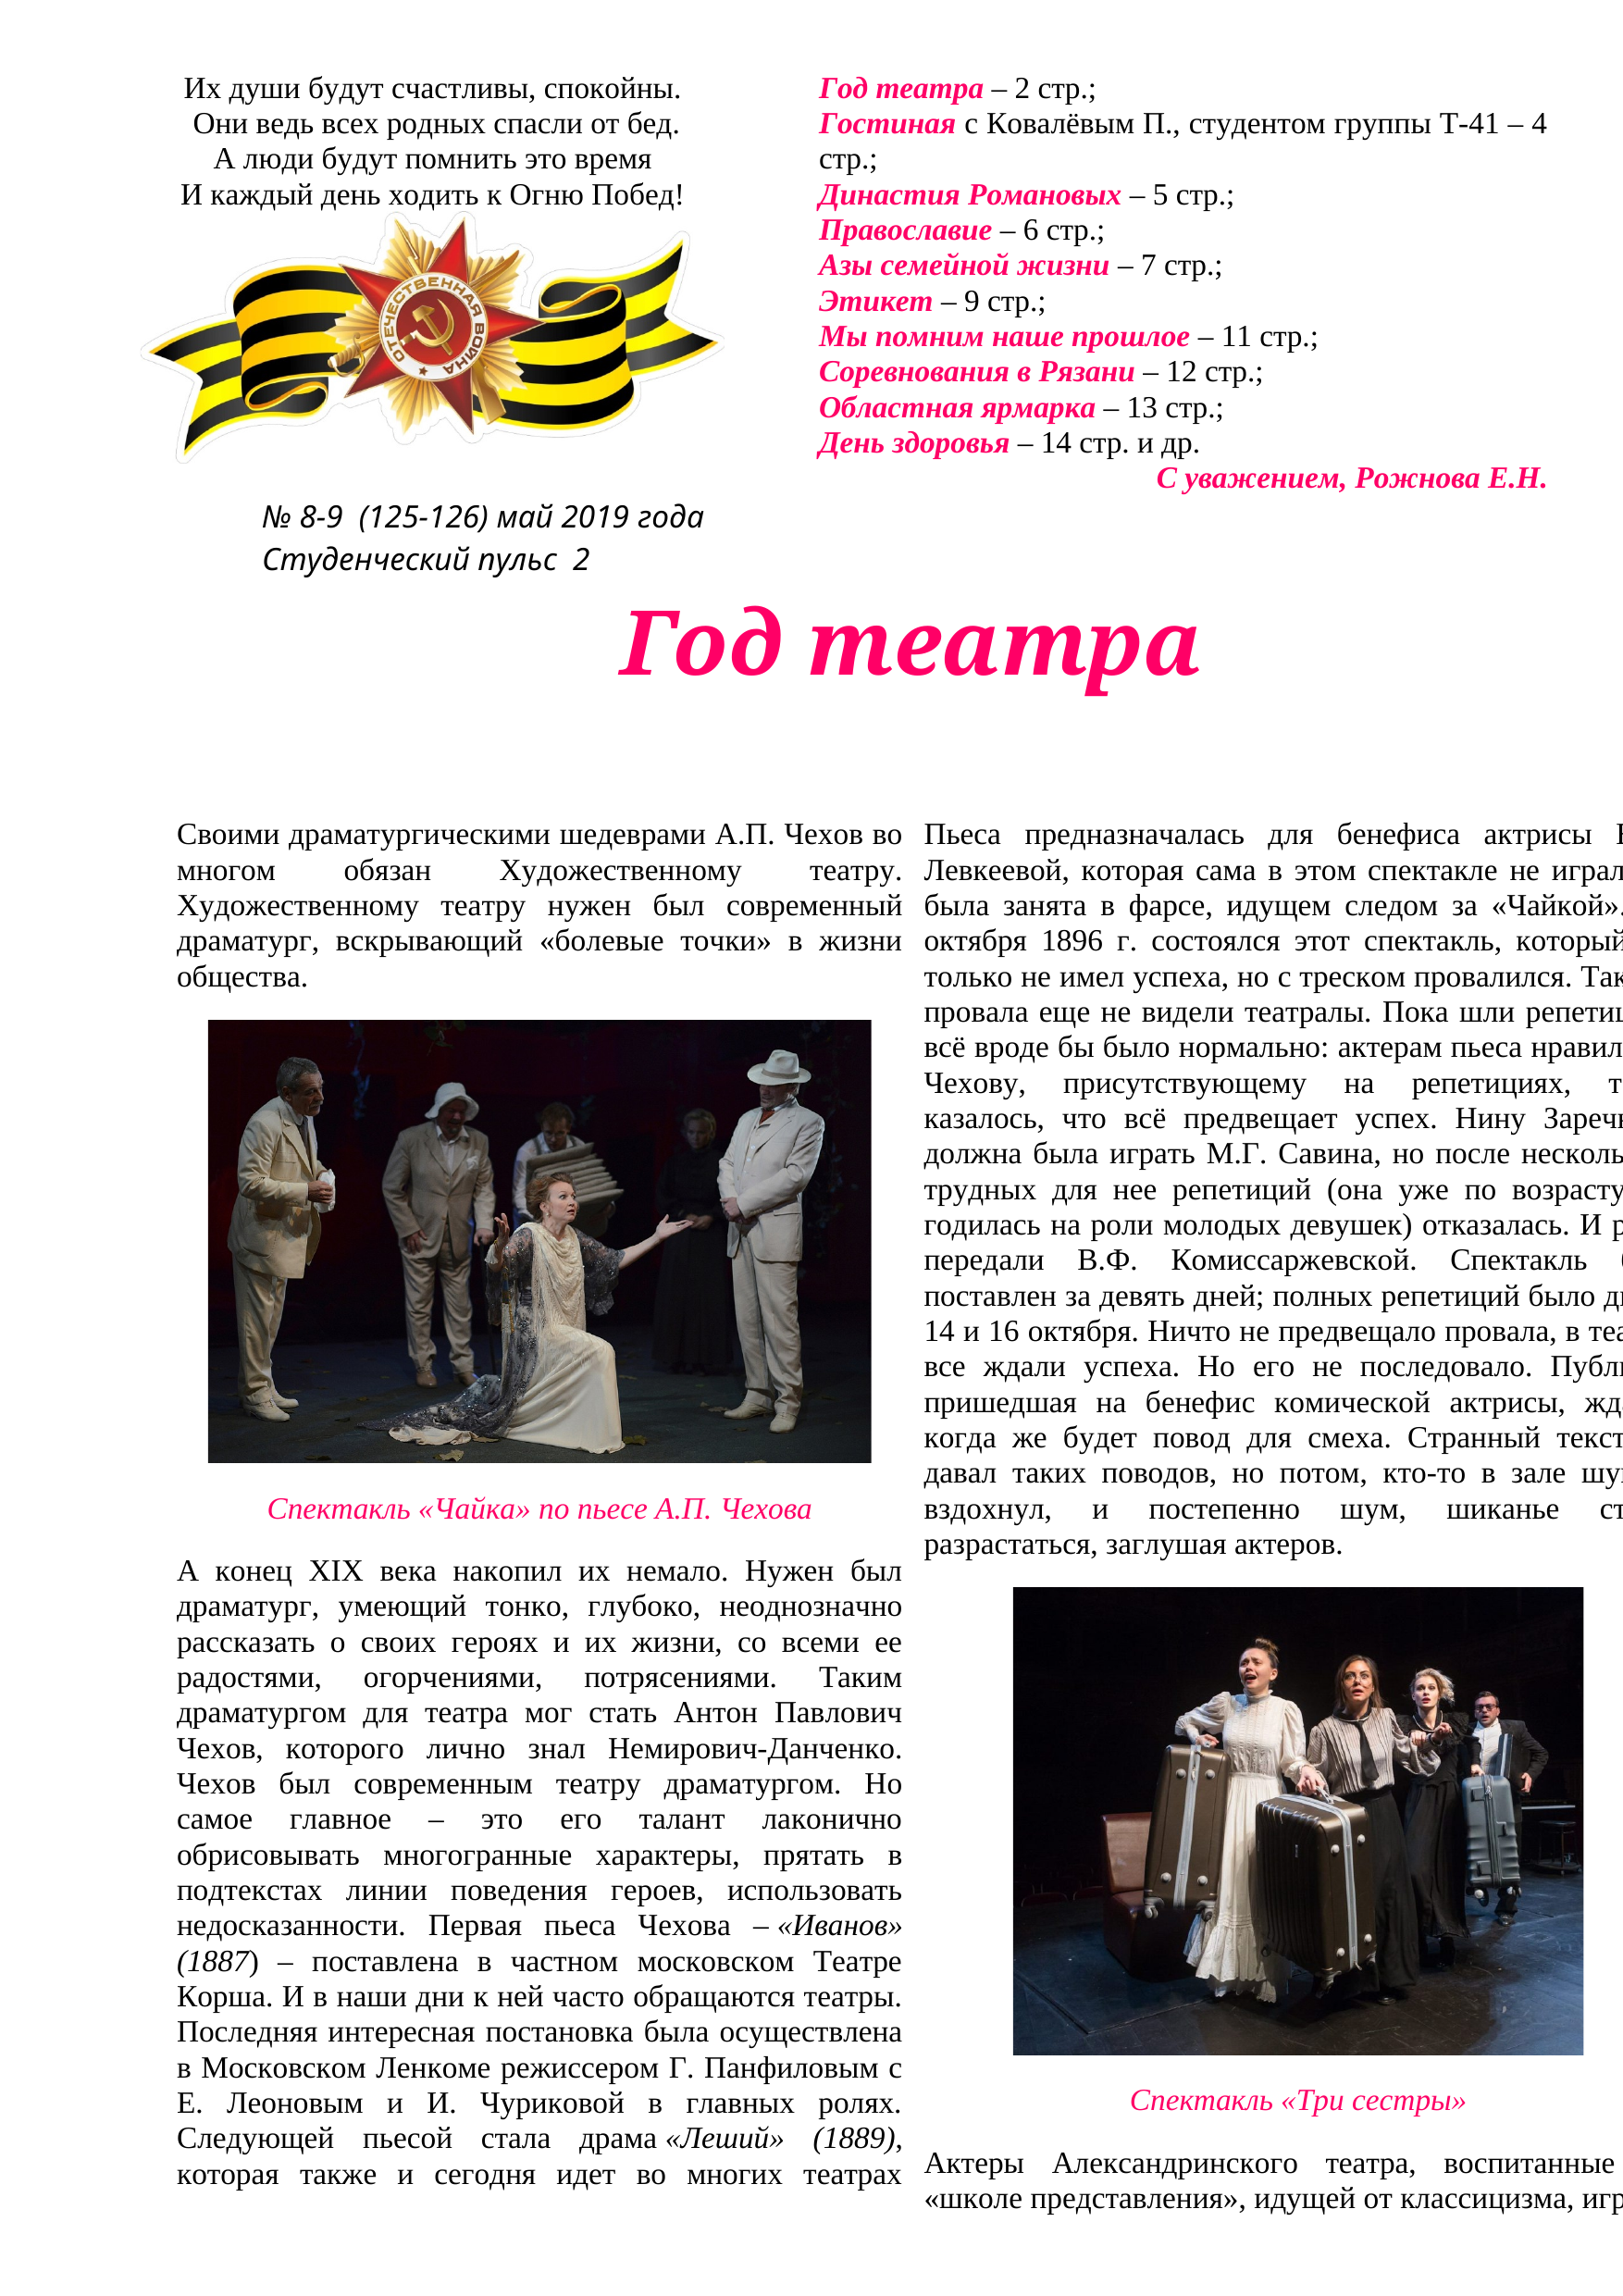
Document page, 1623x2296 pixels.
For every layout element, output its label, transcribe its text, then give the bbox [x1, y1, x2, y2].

text Год театра [262, 579, 1561, 789]
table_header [809, 69, 1558, 495]
text № 8-9 (125-126) май 2019 года Студенческий пульс 2 [262, 495, 1561, 579]
picture [140, 211, 725, 464]
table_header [167, 815, 913, 2215]
picture [1012, 1587, 1584, 2055]
picture [207, 1020, 872, 1463]
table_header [913, 815, 1623, 2215]
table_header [56, 69, 808, 495]
